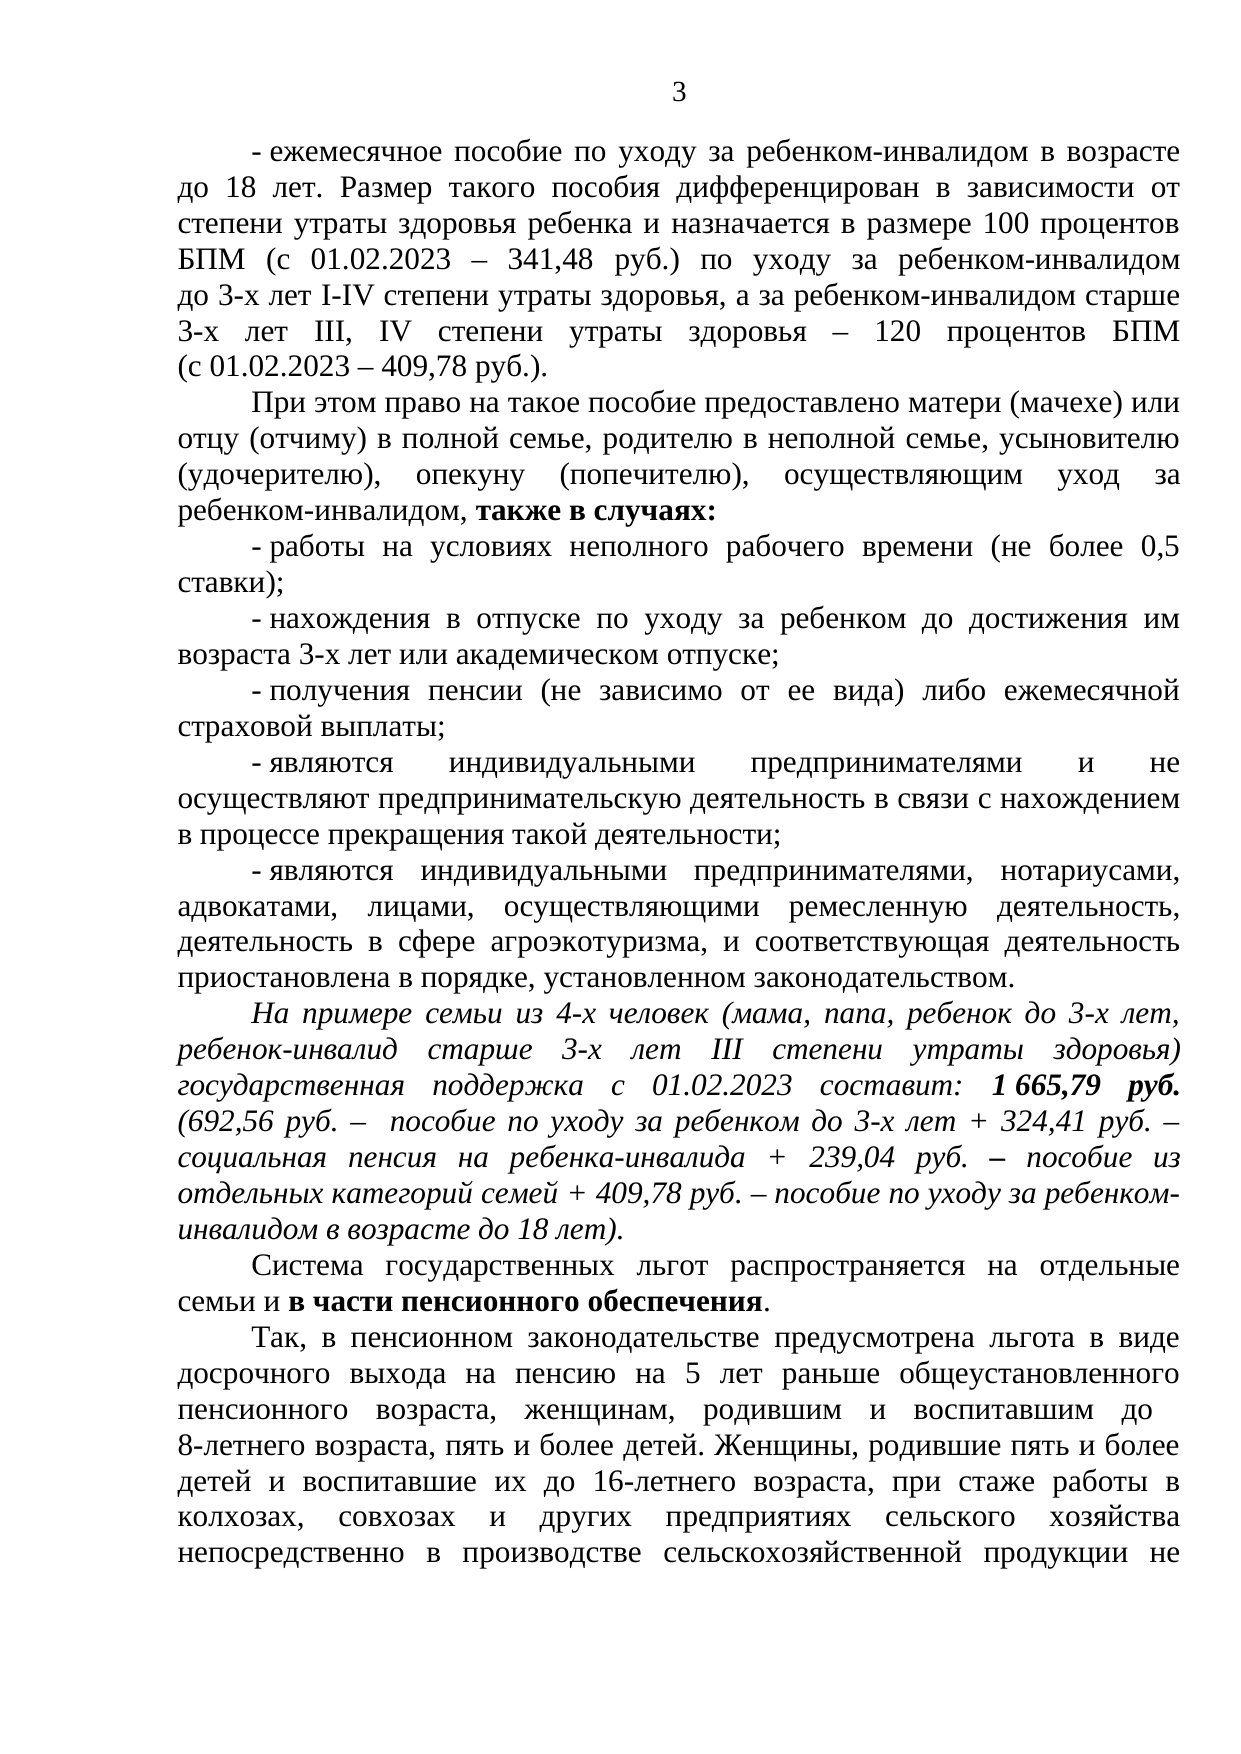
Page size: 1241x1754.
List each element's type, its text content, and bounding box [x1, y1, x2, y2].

list На примере семьи из 4-х человек (мама, папа, ребенок до 3-х лет, ребенок-инвалид старше 3-х лет III степени утраты здоровья) государственная поддержка с 01.02.2023 составит: 1 665,79 руб. (692,56 руб. – пособие по уходу за ребенком до 3-х лет + 324,41 руб. – социальная пенсия на ребенка-инвалида + 239,04 руб. – пособие из отдельных категорий семей + 409,78 руб. – пособие по уходу за ребенком-инвалидом в возрасте до 18 лет). [177, 994, 1181, 1246]
text - являются индивидуальными предпринимателями и не осуществляют предпринимательскую деятельность в связи с нахождением в процессе прекращения такой деятельности; [177, 743, 1181, 851]
text Система государственных льгот распространяется на отдельные семьи и в части пенсионного обеспечения. [177, 1246, 1181, 1318]
text При этом право на такое пособие предоставлено матери (мачехе) или отцу (отчиму) в полной семье, родителю в неполной семье, усыновителю (удочерителю), опекуну (попечителю), осуществляющим уход за ребенком-инвалидом, также в случаях: [177, 384, 1181, 527]
text - ежемесячное пособие по уходу за ребенком-инвалидом в возрасте до 18 лет. Размер такого пособия дифференцирован в зависимости от степени утраты здоровья ребенка и назначается в размере 100 процентов БПМ (с 01.02.2023 – 341,48 руб.) по уходу за ребенком-инвалидом до 3-х лет I-IV степени утраты здоровья, а за ребенком-инвалидом старше 3-х лет III, IV степени утраты здоровья – 120 процентов БПМ (с 01.02.2023 – 409,78 руб.). [177, 132, 1181, 384]
text - работы на условиях неполного рабочего времени (не более 0,5 ставки); [177, 527, 1181, 599]
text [177, 1318, 1181, 1569]
text - получения пенсии (не зависимо от ее вида) либо ежемесячной страховой выплаты; [177, 671, 1181, 743]
text - являются индивидуальными предпринимателями, нотариусами, адвокатами, лицами, осуществляющими ремесленную деятельность, деятельность в сфере агроэкотуризма, и соответствующая деятельность приостановлена в порядке, установленном законодательством. [177, 851, 1181, 994]
text - нахождения в отпуске по уходу за ребенком до достижения им возраста 3-х лет или академическом отпуске; [177, 599, 1181, 671]
